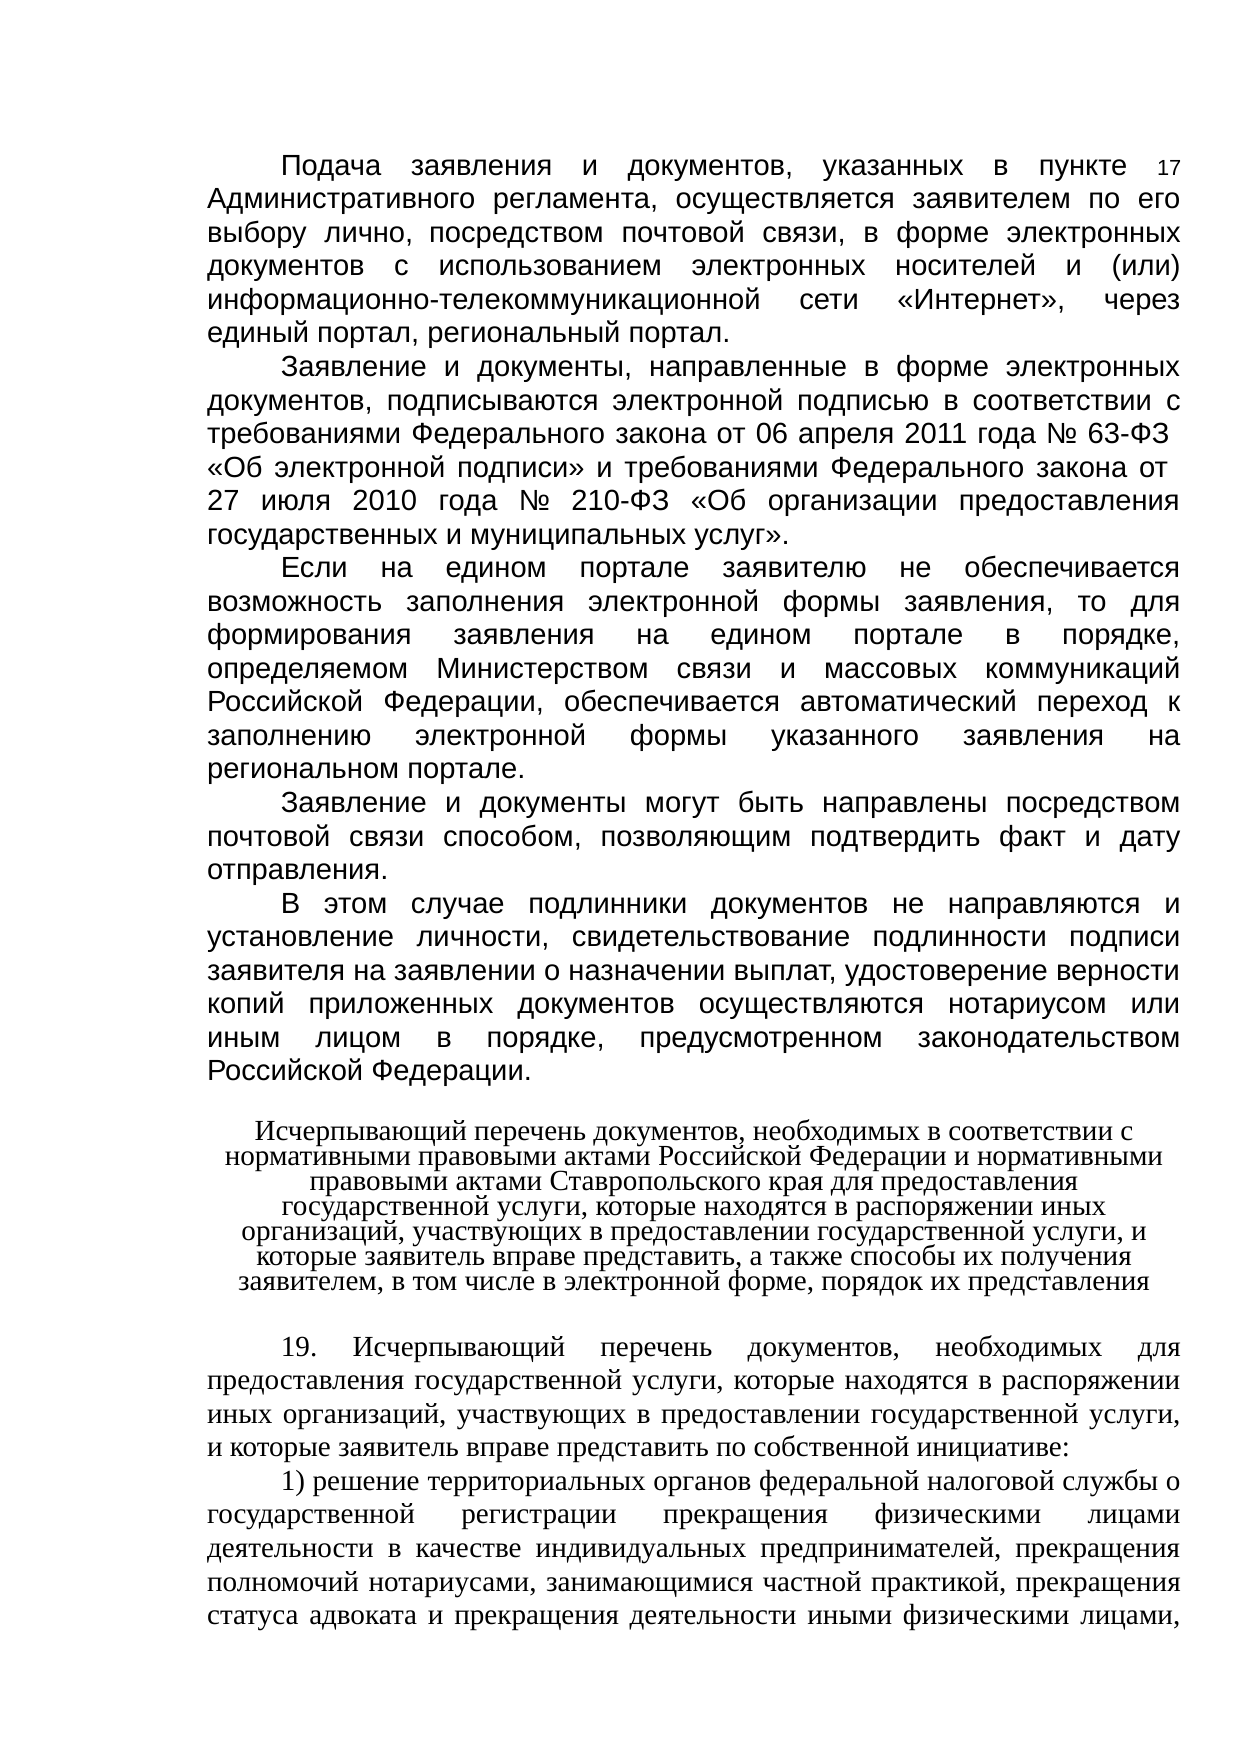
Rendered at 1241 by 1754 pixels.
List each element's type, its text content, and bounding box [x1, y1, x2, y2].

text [207, 1463, 1181, 1631]
text 19. Исчерпывающий перечень документов, необходимых для предоставления государственной услуги, которые находятся в распоряжении иных организаций, участвующих в предоставлении государственной услуги, и которые заявитель вправе представить по собственной инициативе: [207, 1429, 1181, 1463]
text Исчерпывающий перечень документов, необходимых в соответствии с нормативными правовыми актами Российской Федерации и нормативными правовыми актами Ставропольского края для предоставления государственной услуги, которые находятся в распоряжении иных организаций, участвующих в предоставлении государственной услуги, и которые заявитель вправе представить, а также способы их получения заявителем, в том числе в электронной форме, порядок их представления [207, 1120, 1181, 1295]
text Заявление и документы могут быть направлены посредством почтовой связи способом, позволяющим подтвердить факт и дату отправления. [207, 785, 1181, 886]
text Подача заявления и документов, указанных в пункте 17 Административного регламента, осуществляется заявителем по его выбору лично, посредством почтовой связи, в форме электронных документов с использованием электронных носителей и (или) информационно-телекоммуникационной сети «Интернет», через единый портал, региональный портал. [207, 148, 1181, 349]
text Заявление и документы, направленные в форме электронных документов, подписываются электронной подписью в соответствии с требованиями Федерального закона от 06 апреля 2011 года № 63-ФЗ «Об электронной подписи» и требованиями Федерального закона от 27 июля 2010 года № 210-ФЗ «Об организации предоставления государственных и муниципальных услуг». [207, 349, 1181, 550]
text Если на едином портале заявителю не обеспечивается возможность заполнения электронной формы заявления, то для формирования заявления на едином портале в порядке, определяемом Министерством связи и массовых коммуникаций Российской Федерации, обеспечивается автоматический переход к заполнению электронной формы указанного заявления на региональном портале. [207, 550, 1181, 785]
text В этом случае подлинники документов не направляются и установление личности, свидетельствование подлинности подписи заявителя на заявлении о назначении выплат, удостоверение верности копий приложенных документов осуществляются нотариусом или иным лицом в порядке, предусмотренном законодательством Российской Федерации. [207, 886, 1181, 1087]
text 19. Исчерпывающий перечень документов, необходимых для предоставления государственной услуги, которые находятся в распоряжении иных организаций, участвующих в предоставлении государственной услуги, и которые заявитель вправе представить по собственной инициативе: [207, 1329, 1181, 1363]
